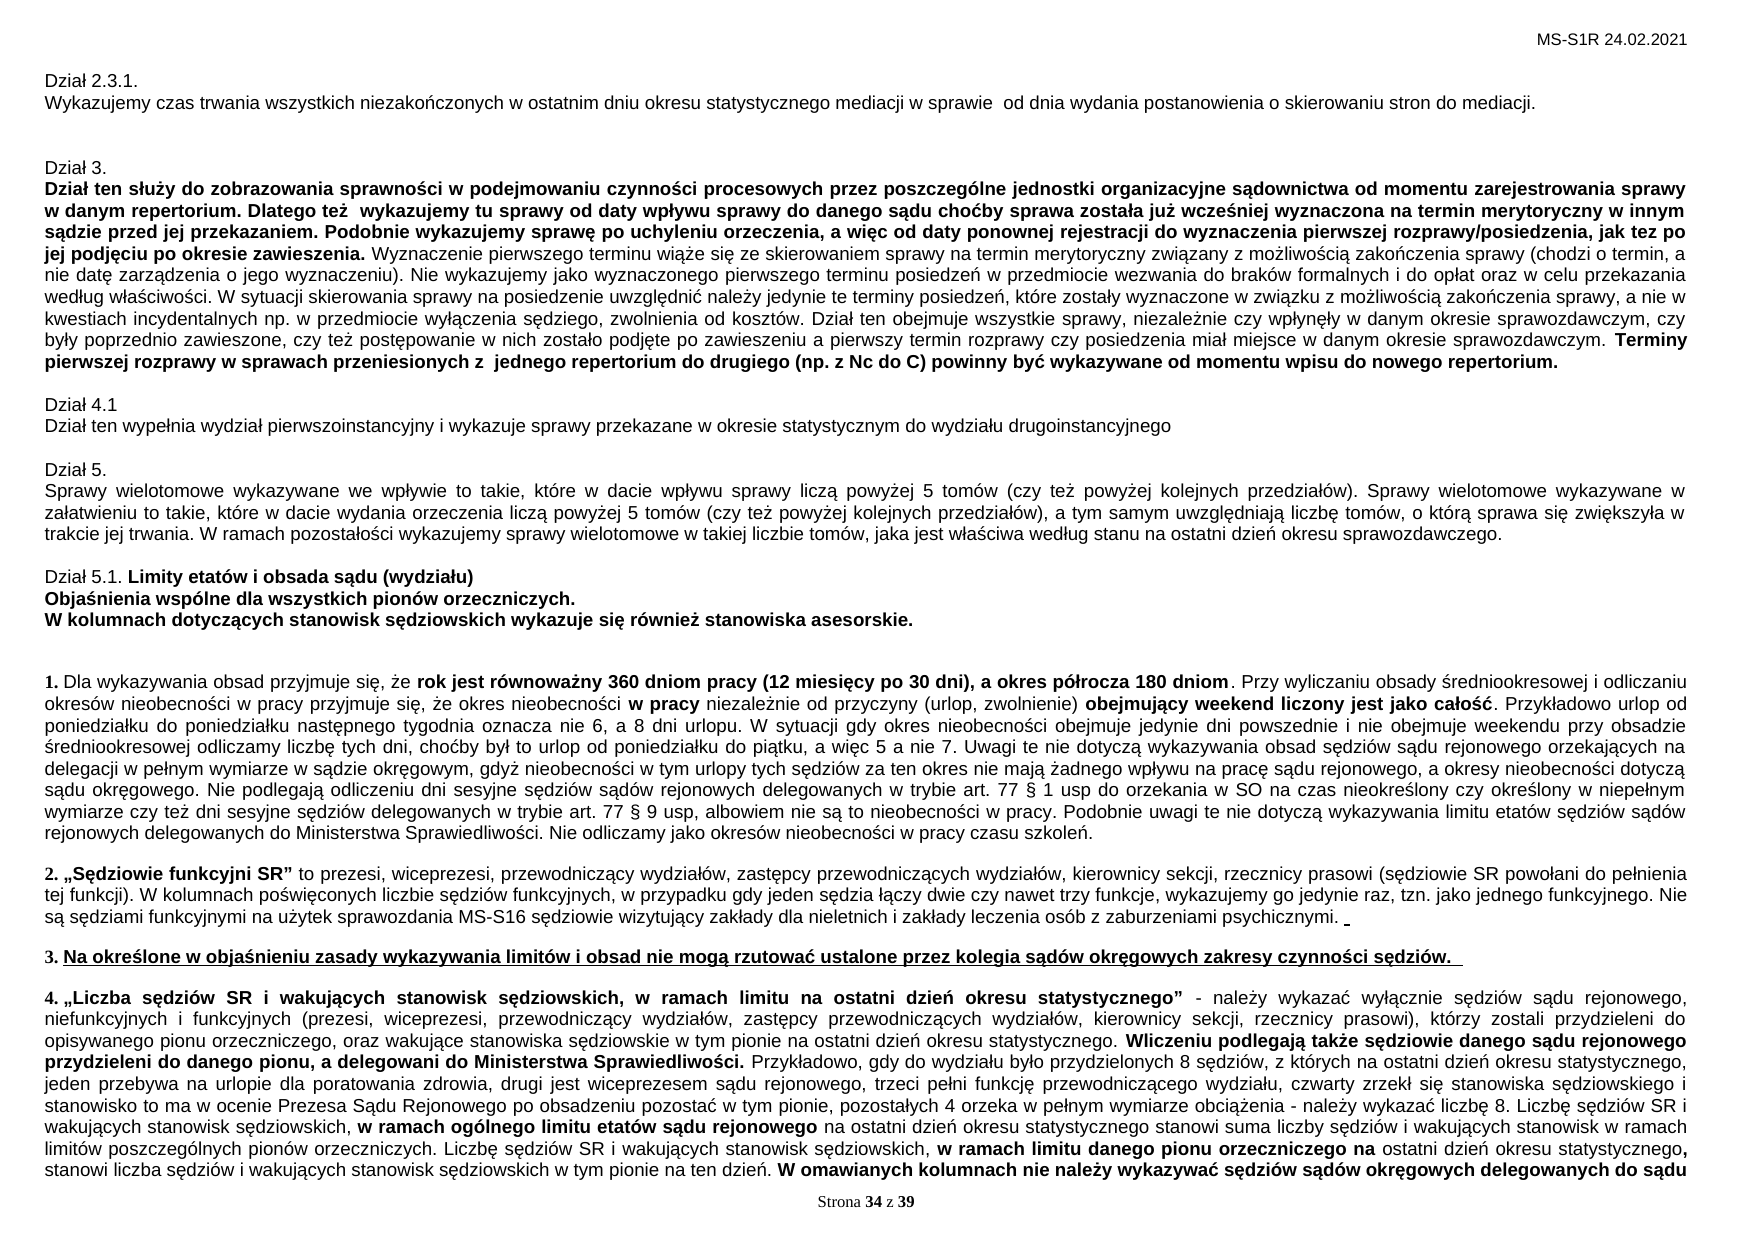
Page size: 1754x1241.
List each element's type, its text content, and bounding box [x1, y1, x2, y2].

text Wykazujemy czas trwania wszystkich niezakończonych w ostatnim dniu okresu statystycznego mediacji w sprawie od dnia wydania postanowienia o skierowaniu stron do mediacji. [44, 92, 1687, 113]
list „Sędziowie funkcyjni SR” to prezesi, wiceprezesi, przewodniczący wydziałów, zastępcy przewodniczących wydziałów, kierownicy sekcji, rzecznicy prasowi (sędziowie SR powołani do pełnienia tej funkcji). W kolumnach poświęconych liczbie sędziów funkcyjnych, w przypadku gdy jeden sędzia łączy dwie czy nawet trzy funkcje, wykazujemy go jedynie raz, tzn. jako jednego funkcyjnego. Nie są sędziami funkcyjnymi na użytek sprawozdania MS-S16 sędziowie wizytujący zakłady dla nieletnich i zakłady leczenia osób z zaburzeniami psychicznymi. [44, 862, 1687, 927]
text Dział 3. [44, 156, 1687, 178]
text Dział ten służy do zobrazowania sprawności w podejmowaniu czynności procesowych przez poszczególne jednostki organizacyjne sądownictwa od momentu zarejestrowania sprawy w danym repertorium. Dlatego też wykazujemy tu sprawy od daty wpływu sprawy do danego sądu choćby sprawa została już wcześniej wyznaczona na termin merytoryczny w innym sądzie przed jej przekazaniem. Podobnie wykazujemy sprawę po uchyleniu orzeczenia, a więc od daty ponownej rejestracji do wyznaczenia pierwszej rozprawy/posiedzenia, jak tez po jej podjęciu po okresie zawieszenia. Wyznaczenie pierwszego terminu wiąże się ze skierowaniem sprawy na termin merytoryczny związany z możliwością zakończenia sprawy (chodzi o termin, a nie datę zarządzenia o jego wyznaczeniu). Nie wykazujemy jako wyznaczonego pierwszego terminu posiedzeń w przedmiocie wezwania do braków formalnych i do opłat oraz w celu przekazania według właściwości. W sytuacji skierowania sprawy na posiedzenie uwzględnić należy jedynie te terminy posiedzeń, które zostały wyznaczone w związku z możliwością zakończenia sprawy, a nie w kwestiach incydentalnych np. w przedmiocie wyłączenia sędziego, zwolnienia od kosztów. Dział ten obejmuje wszystkie sprawy, niezależnie czy wpłynęły w danym okresie sprawozdawczym, czy były poprzednio zawieszone, czy też postępowanie w nich zostało podjęte po zawieszeniu a pierwszy termin rozprawy czy posiedzenia miał miejsce w danym okresie sprawozdawczym. Terminy pierwszej rozprawy w sprawach przeniesionych z jednego repertorium do drugiego (np. z Nc do C) powinny być wykazywane od momentu wpisu do nowego repertorium. [44, 178, 1687, 372]
list Na określone w objaśnieniu zasady wykazywania limitów i obsad nie mogą rzutować ustalone przez kolegia sądów okręgowych zakresy czynności sędziów. [44, 946, 1687, 968]
text Objaśnienia wspólne dla wszystkich pionów orzeczniczych. [44, 588, 1687, 609]
text W kolumnach dotyczących stanowisk sędziowskich wykazuje się również stanowiska asesorskie. [44, 609, 1687, 631]
list Dla wykazywania obsad przyjmuje się, że rok jest równoważny 360 dniom pracy (12 miesięcy po 30 dni), a okres półrocza 180 dniom. Przy wyliczaniu obsady średniookresowej i odliczaniu okresów nieobecności w pracy przyjmuje się, że okres nieobecności w pracy niezależnie od przyczyny (urlop, zwolnienie) obejmujący weekend liczony jest jako całość. Przykładowo urlop od poniedziałku do poniedziałku następnego tygodnia oznacza nie 6, a 8 dni urlopu. W sytuacji gdy okres nieobecności obejmuje jedynie dni powszednie i nie obejmuje weekendu przy obsadzie średniookresowej odliczamy liczbę tych dni, choćby był to urlop od poniedziałku do piątku, a więc 5 a nie 7. Uwagi te nie dotyczą wykazywania obsad sędziów sądu rejonowego orzekających na delegacji w pełnym wymiarze w sądzie okręgowym, gdyż nieobecności w tym urlopy tych sędziów za ten okres nie mają żadnego wpływu na pracę sądu rejonowego, a okresy nieobecności dotyczą sądu okręgowego. Nie podlegają odliczeniu dni sesyjne sędziów sądów rejonowych delegowanych w trybie art. 77 § 1 usp do orzekania w SO na czas nieokreślony czy określony w niepełnym wymiarze czy też dni sesyjne sędziów delegowanych w trybie art. 77 § 9 usp, albowiem nie są to nieobecności w pracy. Podobnie uwagi te nie dotyczą wykazywania limitu etatów sędziów sądów rejonowych delegowanych do Ministerstwa Sprawiedliwości. Nie odliczamy jako okresów nieobecności w pracy czasu szkoleń. [44, 671, 1687, 844]
text Dział 4.1 [44, 394, 1687, 415]
text Dział 5. [44, 458, 1687, 480]
text Dział 2.3.1. [44, 70, 1687, 92]
text Dział 5.1. Limity etatów i obsada sądu (wydziału) [44, 566, 1687, 588]
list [44, 986, 1687, 1181]
text Dział ten wypełnia wydział pierwszoinstancyjny i wykazuje sprawy przekazane w okresie statystycznym do wydziału drugoinstancyjnego [44, 415, 1687, 437]
text Sprawy wielotomowe wykazywane we wpływie to takie, które w dacie wpływu sprawy liczą powyżej 5 tomów (czy też powyżej kolejnych przedziałów). Sprawy wielotomowe wykazywane w załatwieniu to takie, które w dacie wydania orzeczenia liczą powyżej 5 tomów (czy też powyżej kolejnych przedziałów), a tym samym uwzględniają liczbę tomów, o którą sprawa się zwiększyła w trakcie jej trwania. W ramach pozostałości wykazujemy sprawy wielotomowe w takiej liczbie tomów, jaka jest właściwa według stanu na ostatni dzień okresu sprawozdawczego. [44, 480, 1687, 544]
